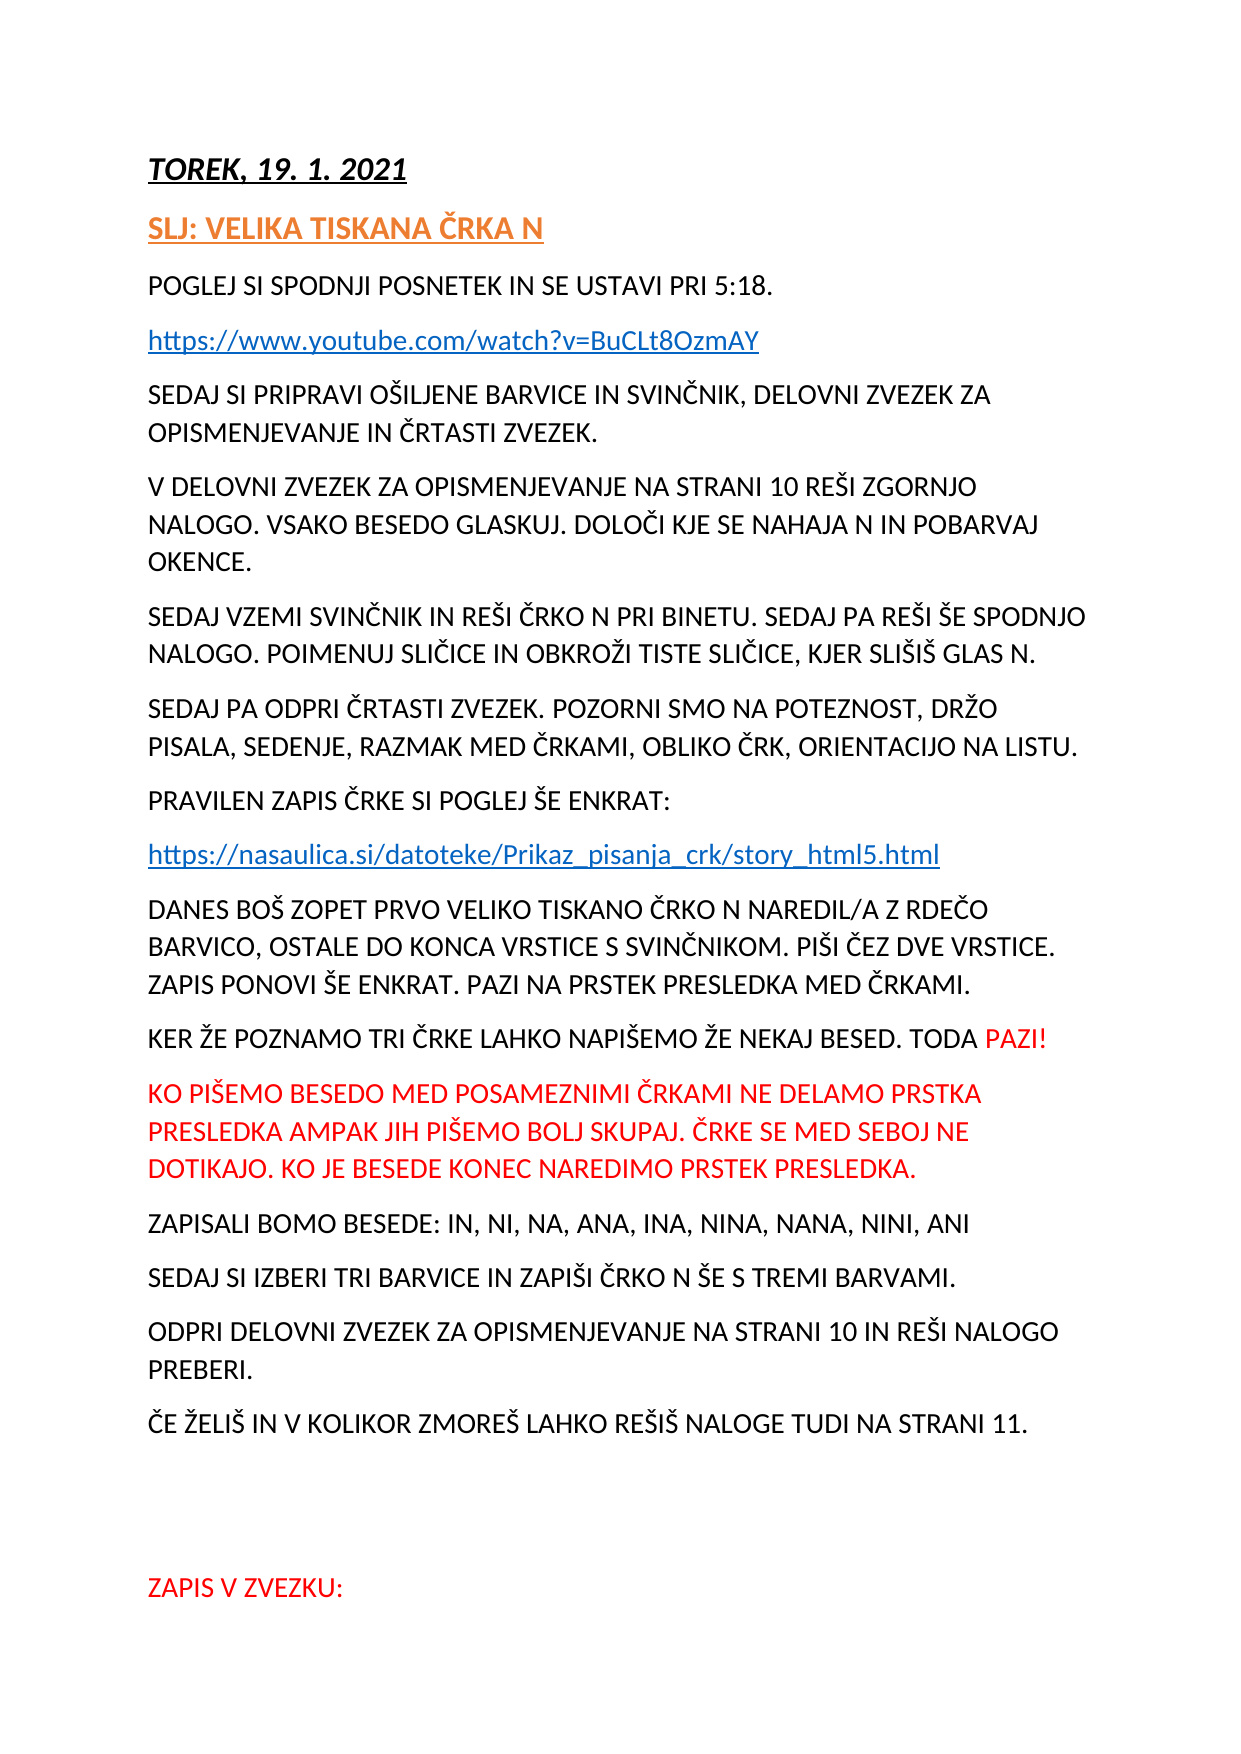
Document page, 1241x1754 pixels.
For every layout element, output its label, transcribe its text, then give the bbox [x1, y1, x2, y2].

text SEDAJ SI IZBERI TRI BARVICE IN ZAPIŠI ČRKO N ŠE S TREMI BARVAMI. [148, 1259, 1093, 1295]
text SEDAJ SI PRIPRAVI OŠILJENE BARVICE IN SVINČNIK, DELOVNI ZVEZEK ZA OPISMENJEVANJE IN ČRTASTI ZVEZEK. [148, 376, 1093, 449]
text V DELOVNI ZVEZEK ZA OPISMENJEVANJE NA STRANI 10 REŠI ZGORNJO NALOGO. VSAKO BESEDO GLASKUJ. DOLOČI KJE SE NAHAJA N IN POBARVAJ OKENCE. [148, 468, 1093, 579]
text POGLEJ SI SPODNJI POSNETEK IN SE USTAVI PRI 5:18. [148, 267, 1093, 303]
text ZAPISALI BOMO BESEDE: IN, NI, NA, ANA, INA, NINA, NANA, NINI, ANI [148, 1205, 1093, 1240]
text KER ŽE POZNAMO TRI ČRKE LAHKO NAPIŠEMO ŽE NEKAJ BESED. TODA PAZI! [148, 1021, 1093, 1056]
text PRAVILEN ZAPIS ČRKE SI POGLEJ ŠE ENKRAT: [148, 782, 1093, 818]
text https://nasaulica.si/datoteke/Prikaz_pisanja_crk/story_html5.html [148, 836, 1093, 872]
text TOREK, 19. 1. 2021 [148, 148, 1093, 188]
text ODPRI DELOVNI ZVEZEK ZA OPISMENJEVANJE NA STRANI 10 IN REŠI NALOGO PREBERI. [148, 1313, 1093, 1387]
text DANES BOŠ ZOPET PRVO VELIKO TISKANO ČRKO N NAREDIL/A Z RDEČO BARVICO, OSTALE DO KONCA VRSTICE S SVINČNIKOM. PIŠI ČEZ DVE VRSTICE. ZAPIS PONOVI ŠE ENKRAT. PAZI NA PRSTEK PRESLEDKA MED ČRKAMI. [148, 891, 1093, 1002]
text KO PIŠEMO BESEDO MED POSAMEZNIMI ČRKAMI NE DELAMO PRSTKA PRESLEDKA AMPAK JIH PIŠEMO BOLJ SKUPAJ. ČRKE SE MED SEBOJ NE DOTIKAJO. KO JE BESEDE KONEC NAREDIMO PRSTEK PRESLEDKA. [148, 1075, 1093, 1186]
text https://www.youtube.com/watch?v=BuCLt8OzmAY [148, 322, 1093, 357]
text SEDAJ VZEMI SVINČNIK IN REŠI ČRKO N PRI BINETU. SEDAJ PA REŠI ŠE SPODNJO NALOGO. POIMENUJ SLIČICE IN OBKROŽI TISTE SLIČICE, KJER SLIŠIŠ GLAS N. [148, 598, 1093, 671]
text ZAPIS V ZVEZKU: [148, 1569, 1093, 1604]
text ČE ŽELIŠ IN V KOLIKOR ZMOREŠ LAHKO REŠIŠ NALOGE TUDI NA STRANI 11. [148, 1406, 1093, 1441]
text SEDAJ PA ODPRI ČRTASTI ZVEZEK. POZORNI SMO NA POTEZNOST, DRŽO PISALA, SEDENJE, RAZMAK MED ČRKAMI, OBLIKO ČRK, ORIENTACIJO NA LISTU. [148, 690, 1093, 763]
text SLJ: VELIKA TISKANA ČRKA N [148, 207, 1093, 248]
